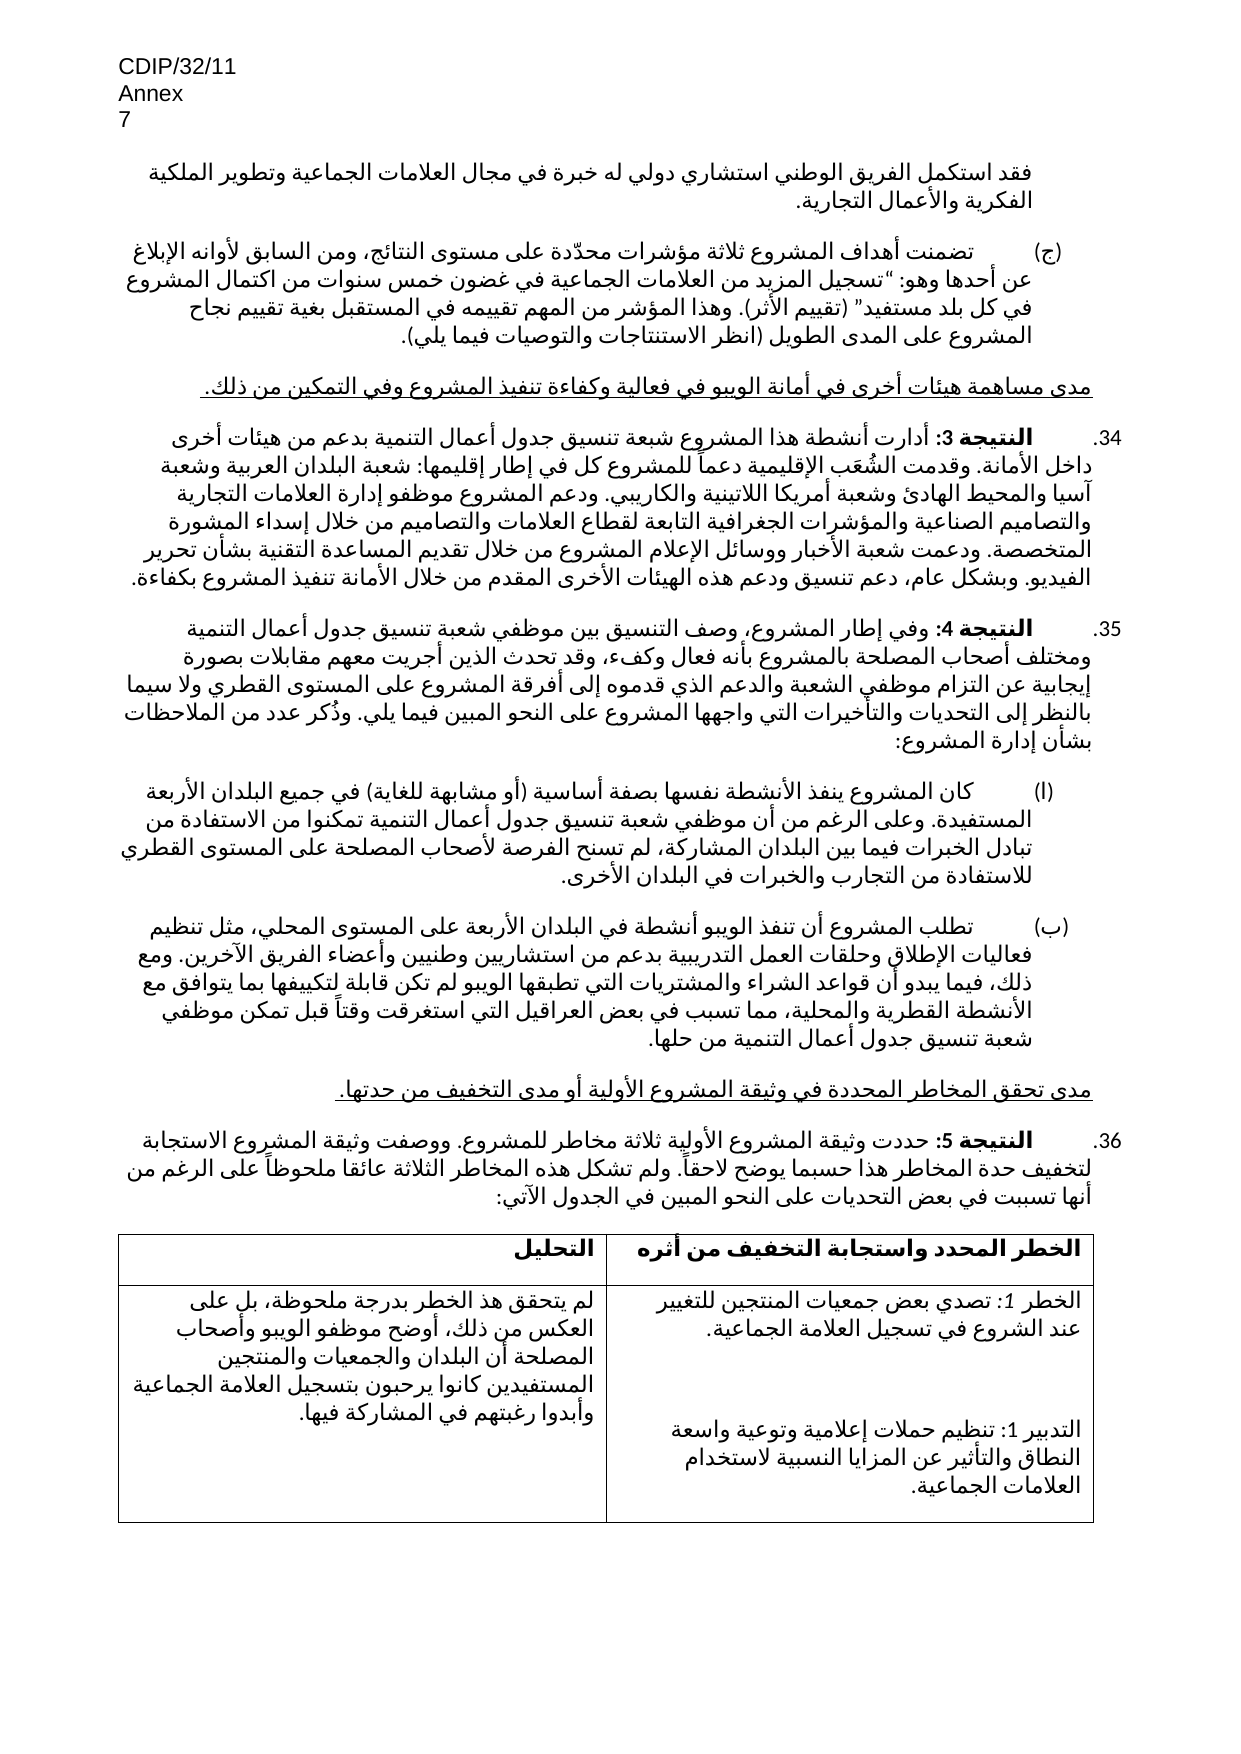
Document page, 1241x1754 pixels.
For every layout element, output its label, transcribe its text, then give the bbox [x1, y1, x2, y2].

text النتيجة 3: أدارت أنشطة هذا المشروع شبعة تنسيق جدول أعمال التنمية بدعم من هيئات أخرى داخل الأمانة. وقدمت الشُعَب الإقليمية دعماً للمشروع كل في إطار إقليمها: شعبة البلدان العربية وشعبة آسيا والمحيط الهادئ وشعبة أمريكا اللاتينية والكاريبي. ودعم المشروع موظفو إدارة العلامات التجارية والتصاميم الصناعية والمؤشرات الجغرافية التابعة لقطاع العلامات والتصاميم من خلال إسداء المشورة المتخصصة. ودعمت شعبة الأخبار ووسائل الإعلام المشروع من خلال تقديم المساعدة التقنية بشأن تحرير الفيديو. وبشكل عام، دعم تنسيق ودعم هذه الهيئات الأخرى المقدم من خلال الأمانة تنفيذ المشروع بكفاءة. [118, 423, 1092, 592]
table_cell الخطر 1: تصدي بعض جمعيات المنتجين للتغيير عند الشروع في تسجيل العلامة الجماعية. التدبير 1: تنظيم حملات إعلامية وتوعية واسعة النطاق والتأثير عن المزايا النسبية لاستخدام العلامات الجماعية. [607, 1286, 1093, 1522]
list تضمنت أهداف المشروع ثلاثة مؤشرات محدّدة على مستوى النتائج، ومن السابق لأوانه الإبلاغ عن أحدها وهو: “تسجيل المزيد من العلامات الجماعية في غضون خمس سنوات من اكتمال المشروع في كل بلد مستفيد” (تقييم الأثر). وهذا المؤشر من المهم تقييمه في المستقبل بغية تقييم نجاح المشروع على المدى الطويل (انظر الاستنتاجات والتوصيات فيما يلي). [118, 237, 1033, 349]
text مدى مساهمة هيئات أخرى في أمانة الويبو في فعالية وكفاءة تنفيذ المشروع وفي التمكين من ذلك. [118, 372, 1092, 401]
table_header الخطر المحدد واستجابة التخفيف من أثره [607, 1235, 1093, 1285]
list كان المشروع ينفذ الأنشطة نفسها بصفة أساسية (أو مشابهة للغاية) في جميع البلدان الأربعة المستفيدة. وعلى الرغم من أن موظفي شعبة تنسيق جدول أعمال التنمية تمكنوا من الاستفادة من تبادل الخبرات فيما بين البلدان المشاركة، لم تسنح الفرصة لأصحاب المصلحة على المستوى القطري للاستفادة من التجارب والخبرات في البلدان الأخرى. [118, 777, 1033, 889]
table_cell لم يتحقق هذ الخطر بدرجة ملحوظة، بل على العكس من ذلك، أوضح موظفو الويبو وأصحاب المصلحة أن البلدان والجمعيات والمنتجين المستفيدين كانوا يرحبون بتسجيل العلامة الجماعية وأبدوا رغبتهم في المشاركة فيها. [119, 1286, 606, 1522]
text النتيجة 4: وفي إطار المشروع، وصف التنسيق بين موظفي شعبة تنسيق جدول أعمال التنمية ومختلف أصحاب المصلحة بالمشروع بأنه فعال وكفء، وقد تحدث الذين أجريت معهم مقابلات بصورة إيجابية عن التزام موظفي الشعبة والدعم الذي قدموه إلى أفرقة المشروع على المستوى القطري ولا سيما بالنظر إلى التحديات والتأخيرات التي واجهها المشروع على النحو المبين فيما يلي. وذُكر عدد من الملاحظات بشأن إدارة المشروع: [118, 614, 1092, 754]
text مدى تحقق المخاطر المحددة في وثيقة المشروع الأولية أو مدى التخفيف من حدتها. [118, 1076, 1092, 1103]
table_header التحليل [119, 1235, 606, 1285]
text النتيجة 5: حددت وثيقة المشروع الأولية ثلاثة مخاطر للمشروع. ووصفت وثيقة المشروع الاستجابة لتخفيف حدة المخاطر هذا حسبما يوضح لاحقاً. ولم تشكل هذه المخاطر الثلاثة عائقا ملحوظاً على الرغم من أنها تسببت في بعض التحديات على النحو المبين في الجدول الآتي: [118, 1126, 1092, 1211]
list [118, 158, 1033, 214]
list تطلب المشروع أن تنفذ الويبو أنشطة في البلدان الأربعة على المستوى المحلي، مثل تنظيم فعاليات الإطلاق وحلقات العمل التدريبية بدعم من استشاريين وطنيين وأعضاء الفريق الآخرين. ومع ذلك، فيما يبدو أن قواعد الشراء والمشتريات التي تطبقها الويبو لم تكن قابلة لتكييفها بما يتوافق مع الأنشطة القطرية والمحلية، مما تسبب في بعض العراقيل التي استغرقت وقتاً قبل تمكن موظفي شعبة تنسيق جدول أعمال التنمية من حلها. [118, 912, 1033, 1053]
